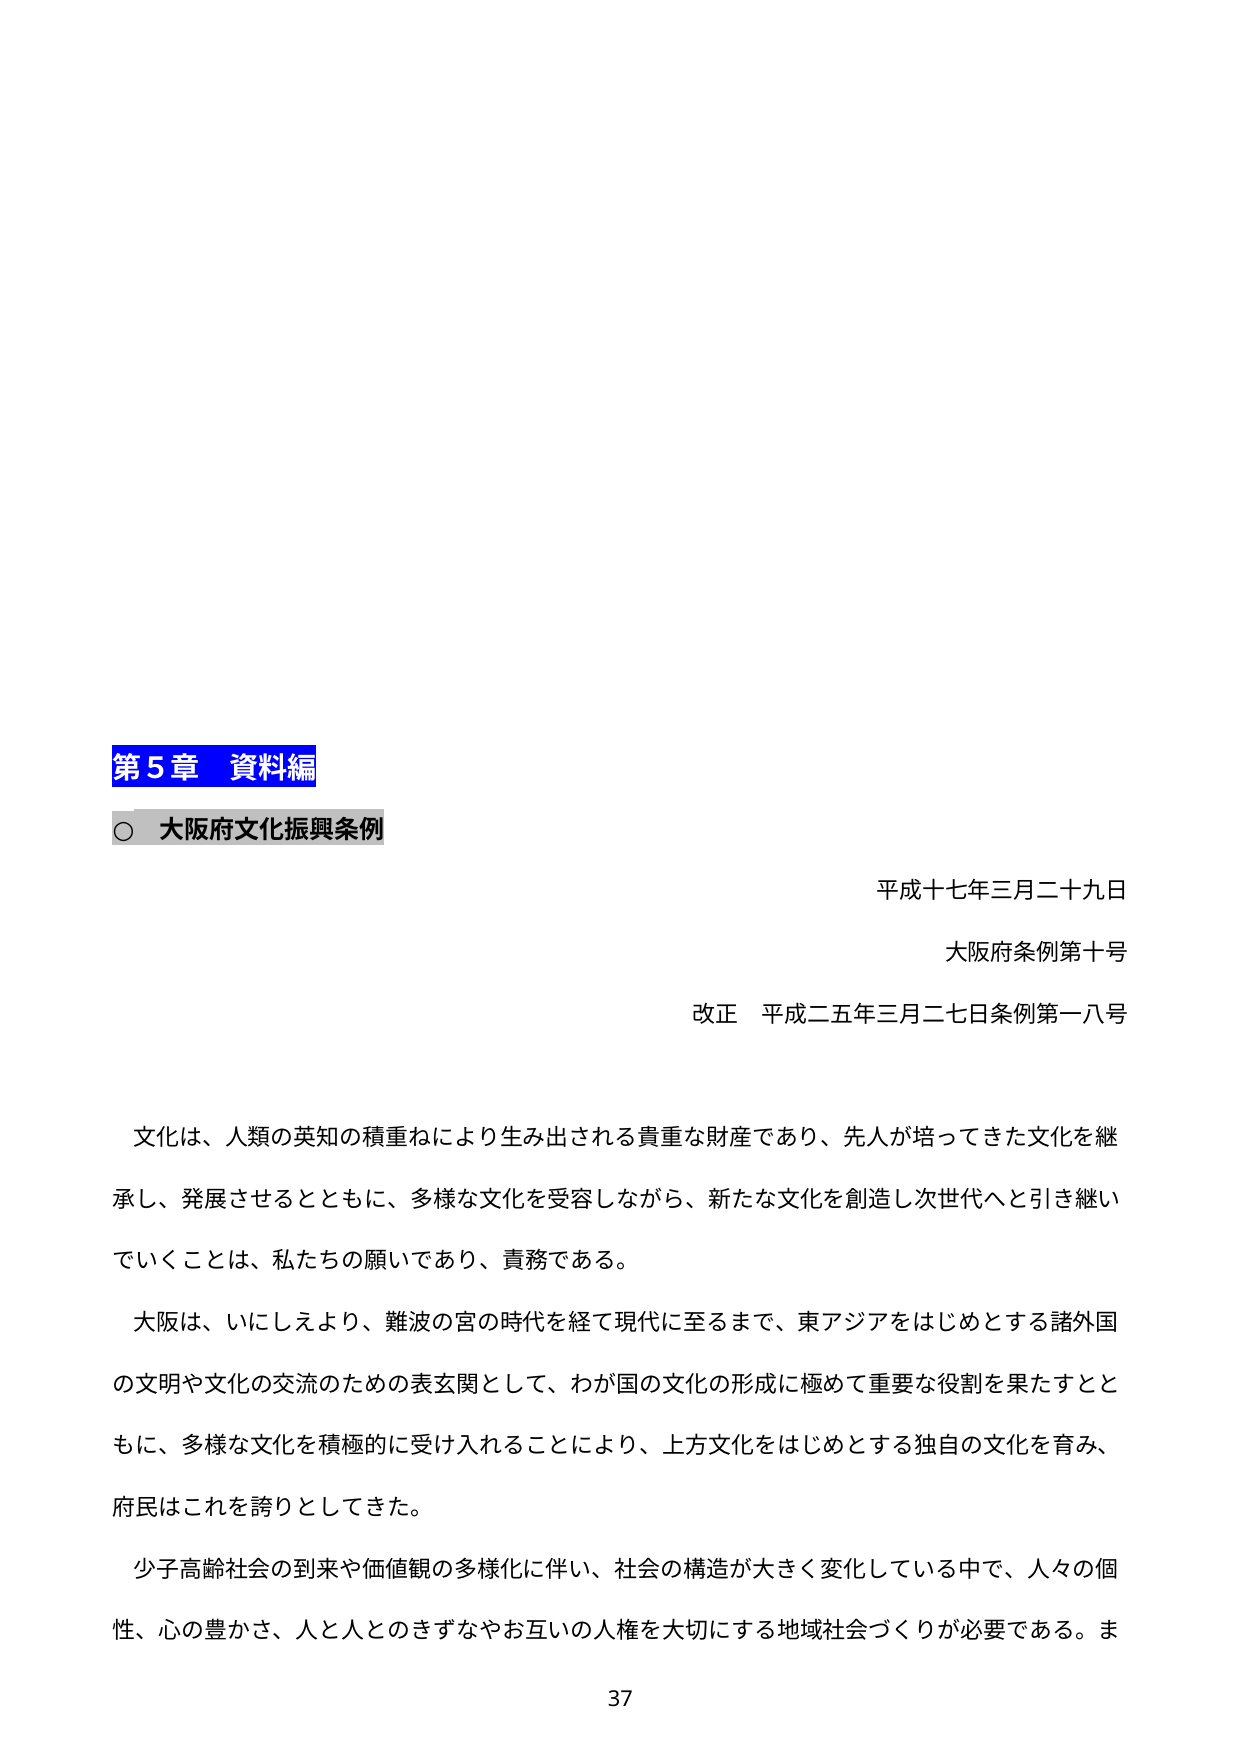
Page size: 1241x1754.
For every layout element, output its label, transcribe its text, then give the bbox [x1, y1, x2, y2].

text 大阪は、いにしえより、難波の宮の時代を経て現代に至るまで、東アジアをはじめとする諸外国の文明や文化の交流のための表玄関として、わが国の文化の形成に極めて重要な役割を果たすとともに、多様な文化を積極的に受け入れることにより、上方文化をはじめとする独自の文化を育み、府民はこれを誇りとしてきた。 [112, 1290, 1128, 1536]
text 改正 平成二五年三月二七日条例第一八号 [112, 981, 1128, 1043]
text 大阪府条例第十号 [112, 920, 1128, 981]
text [112, 1536, 1128, 1660]
text ○ 大阪府文化振興条例 [112, 796, 1128, 858]
text 文化は、人類の英知の積重ねにより生み出される貴重な財産であり、先人が培ってきた文化を継承し、発展させるとともに、多様な文化を受容しながら、新たな文化を創造し次世代へと引き継いでいくことは、私たちの願いであり、責務である。 [112, 1105, 1128, 1290]
text 第５章 資料編 [112, 735, 1128, 796]
text 平成十七年三月二十九日 [112, 858, 1128, 920]
